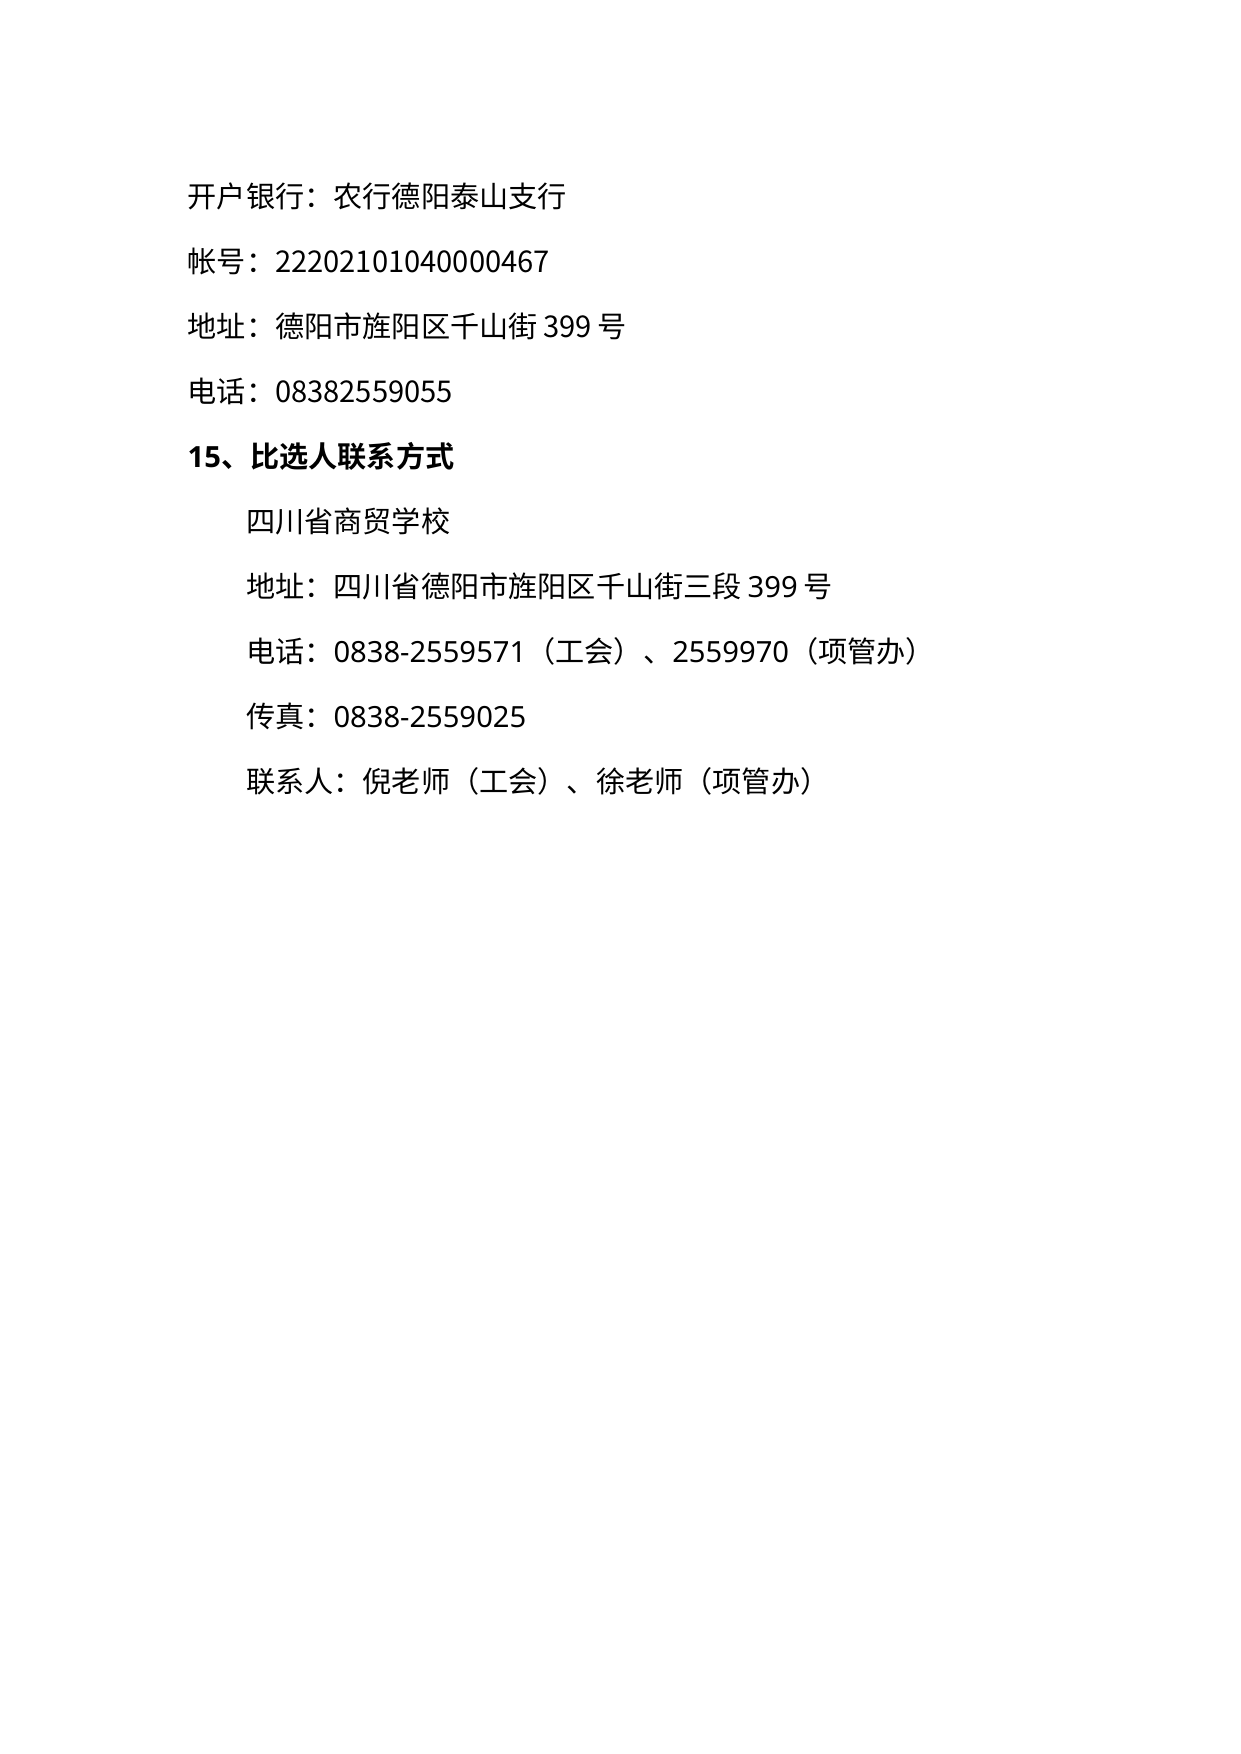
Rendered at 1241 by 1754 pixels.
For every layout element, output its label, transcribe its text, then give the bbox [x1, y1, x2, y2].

text 地址：德阳市旌阳区千山街399号 [187, 292, 1053, 357]
text 地址：四川省德阳市旌阳区千山街三段399号 [187, 552, 1053, 617]
text 四川省商贸学校 [187, 487, 1053, 552]
text 15、比选人联系方式 [187, 422, 1053, 487]
text 联系人：倪老师（工会）、徐老师（项管办） [187, 747, 1053, 812]
text 电话：0838-2559571（工会）、2559970（项管办） [187, 617, 1053, 682]
text 帐号：22202101040000467 [187, 227, 1053, 292]
text 开户银行：农行德阳泰山支行 [187, 162, 1053, 227]
text 传真：0838-2559025 [187, 682, 1053, 747]
text 电话：08382559055 [187, 357, 1053, 422]
